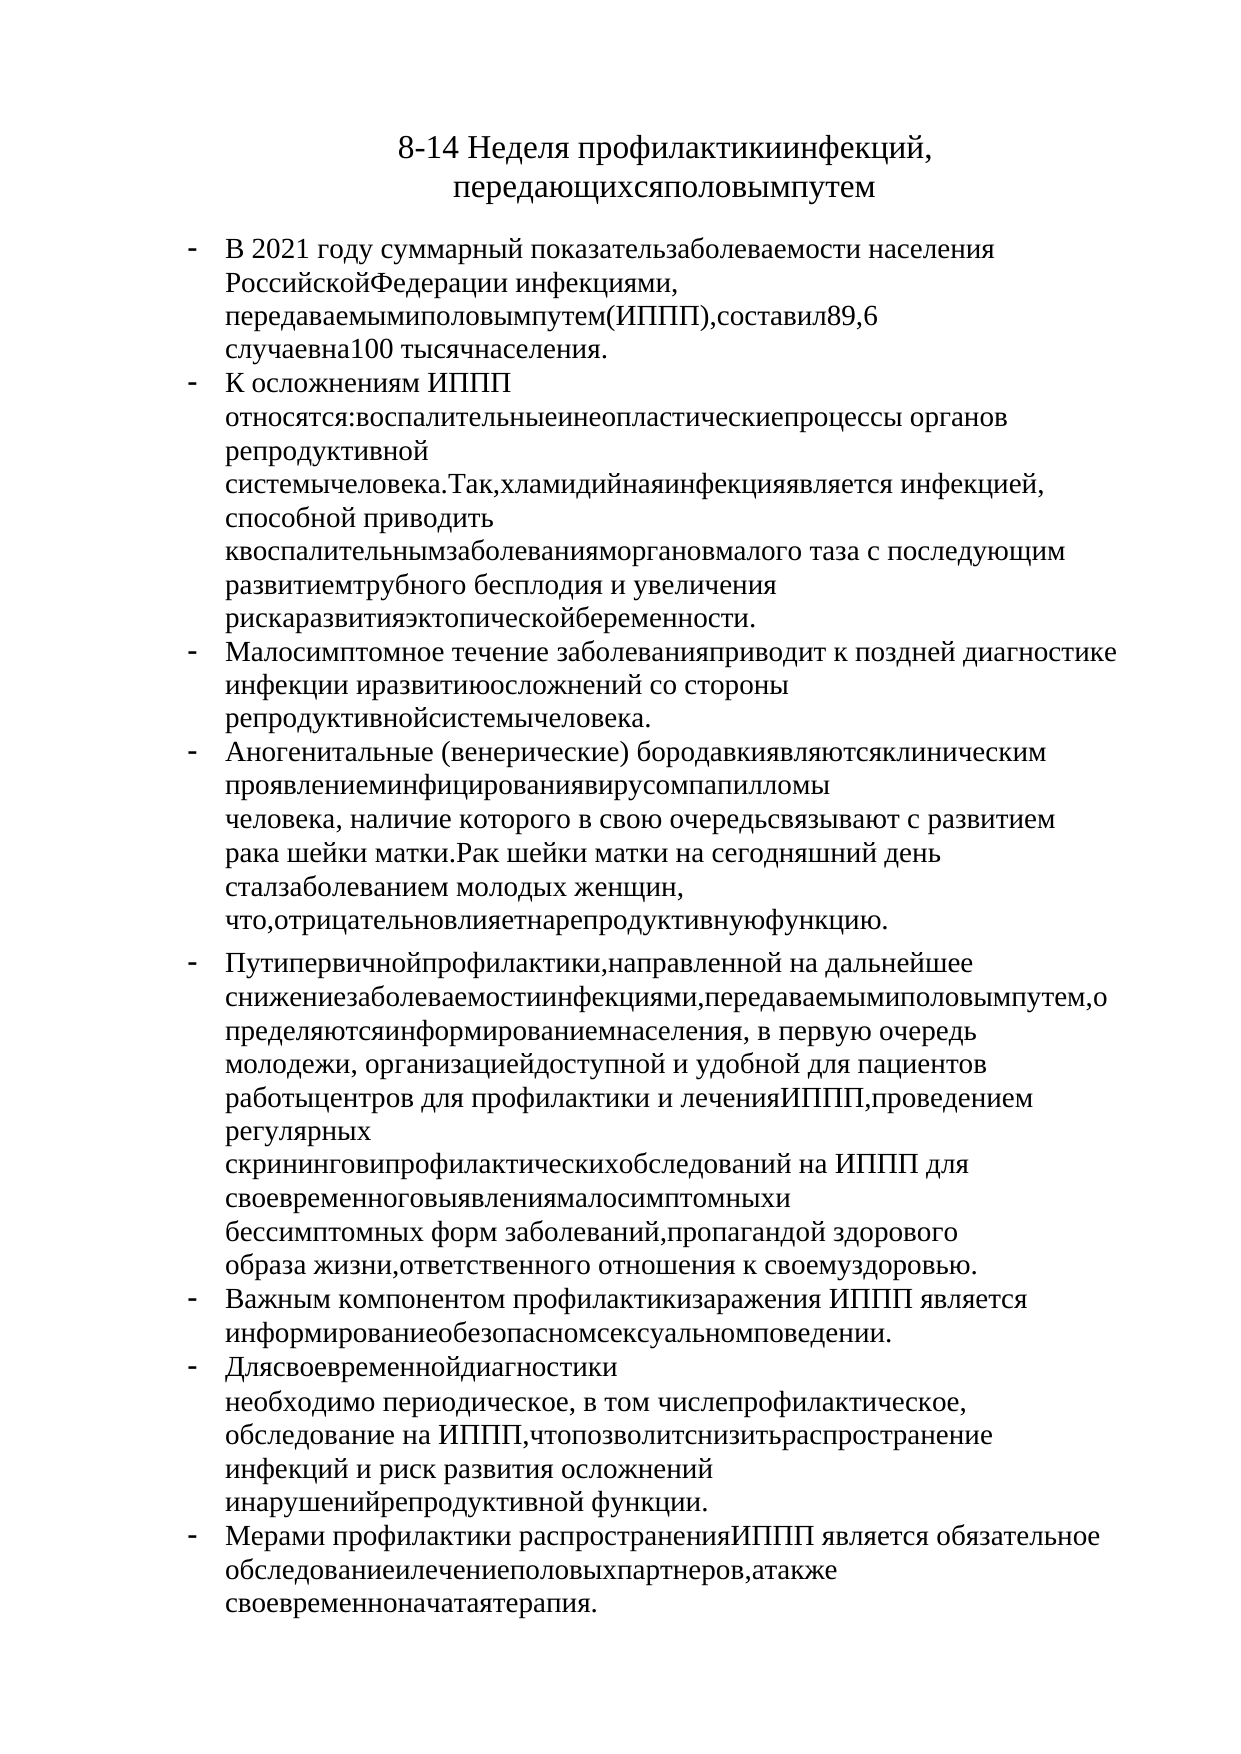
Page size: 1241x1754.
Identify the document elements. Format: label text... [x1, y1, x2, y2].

text бессимптомных форм заболеваний,пропагандой здорового образа жизни,ответственного отношения к своемуздоровью. [225, 1214, 1040, 1281]
text случаевна100 тысячнаселения. [225, 332, 1152, 365]
text 8-14 Неделя профилактикиинфекций, [188, 128, 1143, 166]
text репродуктивнойсистемычеловека. [225, 701, 1152, 734]
list Малосимптомное течение заболеванияприводит к поздней диагностике инфекции иразвитиюосложнений со стороны [187, 634, 1128, 701]
list В 2021 году суммарный показательзаболеваемости населения РоссийскойФедерации инфекциями, передаваемымиполовымпутем(ИППП),составил89,6 [187, 231, 1077, 332]
text человека, наличие которого в свою очередьсвязывают с развитием рака шейки матки.Рак шейки матки на сегодняшний день сталзаболеванием молодых женщин, что,отрицательновлияетнарепродуктивнуюфункцию. [225, 802, 1113, 936]
text своевременноначатаятерапия. [225, 1585, 1152, 1619]
list Длясвоевременнойдиагностики [187, 1348, 1152, 1384]
list Аногенитальные (венерические) бородавкиявляютсяклиническим проявлениеминфицированиявирусомпапилломы [187, 734, 1107, 802]
list Важным компонентом профилактикизаражения ИППП является информированиеобезопасномсексуальномповедении. [187, 1281, 1122, 1348]
text инфекций и риск развития осложнений инарушенийрепродуктивной функции. [225, 1451, 1079, 1518]
text необходимо периодическое, в том числепрофилактическое, обследование на ИППП,чтопозволитснизитьраспространение [225, 1384, 1118, 1451]
list Путипервичнойпрофилактики,направленной на дальнейшее снижениезаболеваемостиинфекциями,передаваемымиполовымпутем,определяютсяинформированиемнаселения, в первую очередь молодежи, организациейдоступной и удобной для пациентов работыцентров для профилактики и леченияИППП,проведением регулярных [187, 945, 1117, 1147]
text скрининговипрофилактическихобследований на ИППП для своевременноговыявлениямалосимптомныхи [225, 1147, 1152, 1214]
text передающихсяполовымпутем [177, 166, 1152, 204]
list Мерами профилактики распространенияИППП является обязательное обследованиеилечениеполовыхпартнеров,атакже [187, 1518, 1113, 1585]
list К осложнениям ИППП относятся:воспалительныеинеопластическиепроцессы органов репродуктивной системычеловека.Так,хламидийнаяинфекцияявляется инфекцией, способной приводить квоспалительнымзаболеванияморгановмалого таза с последующим развитиемтрубного бесплодия и увеличения рискаразвитияэктопическойбеременности. [187, 365, 1069, 634]
